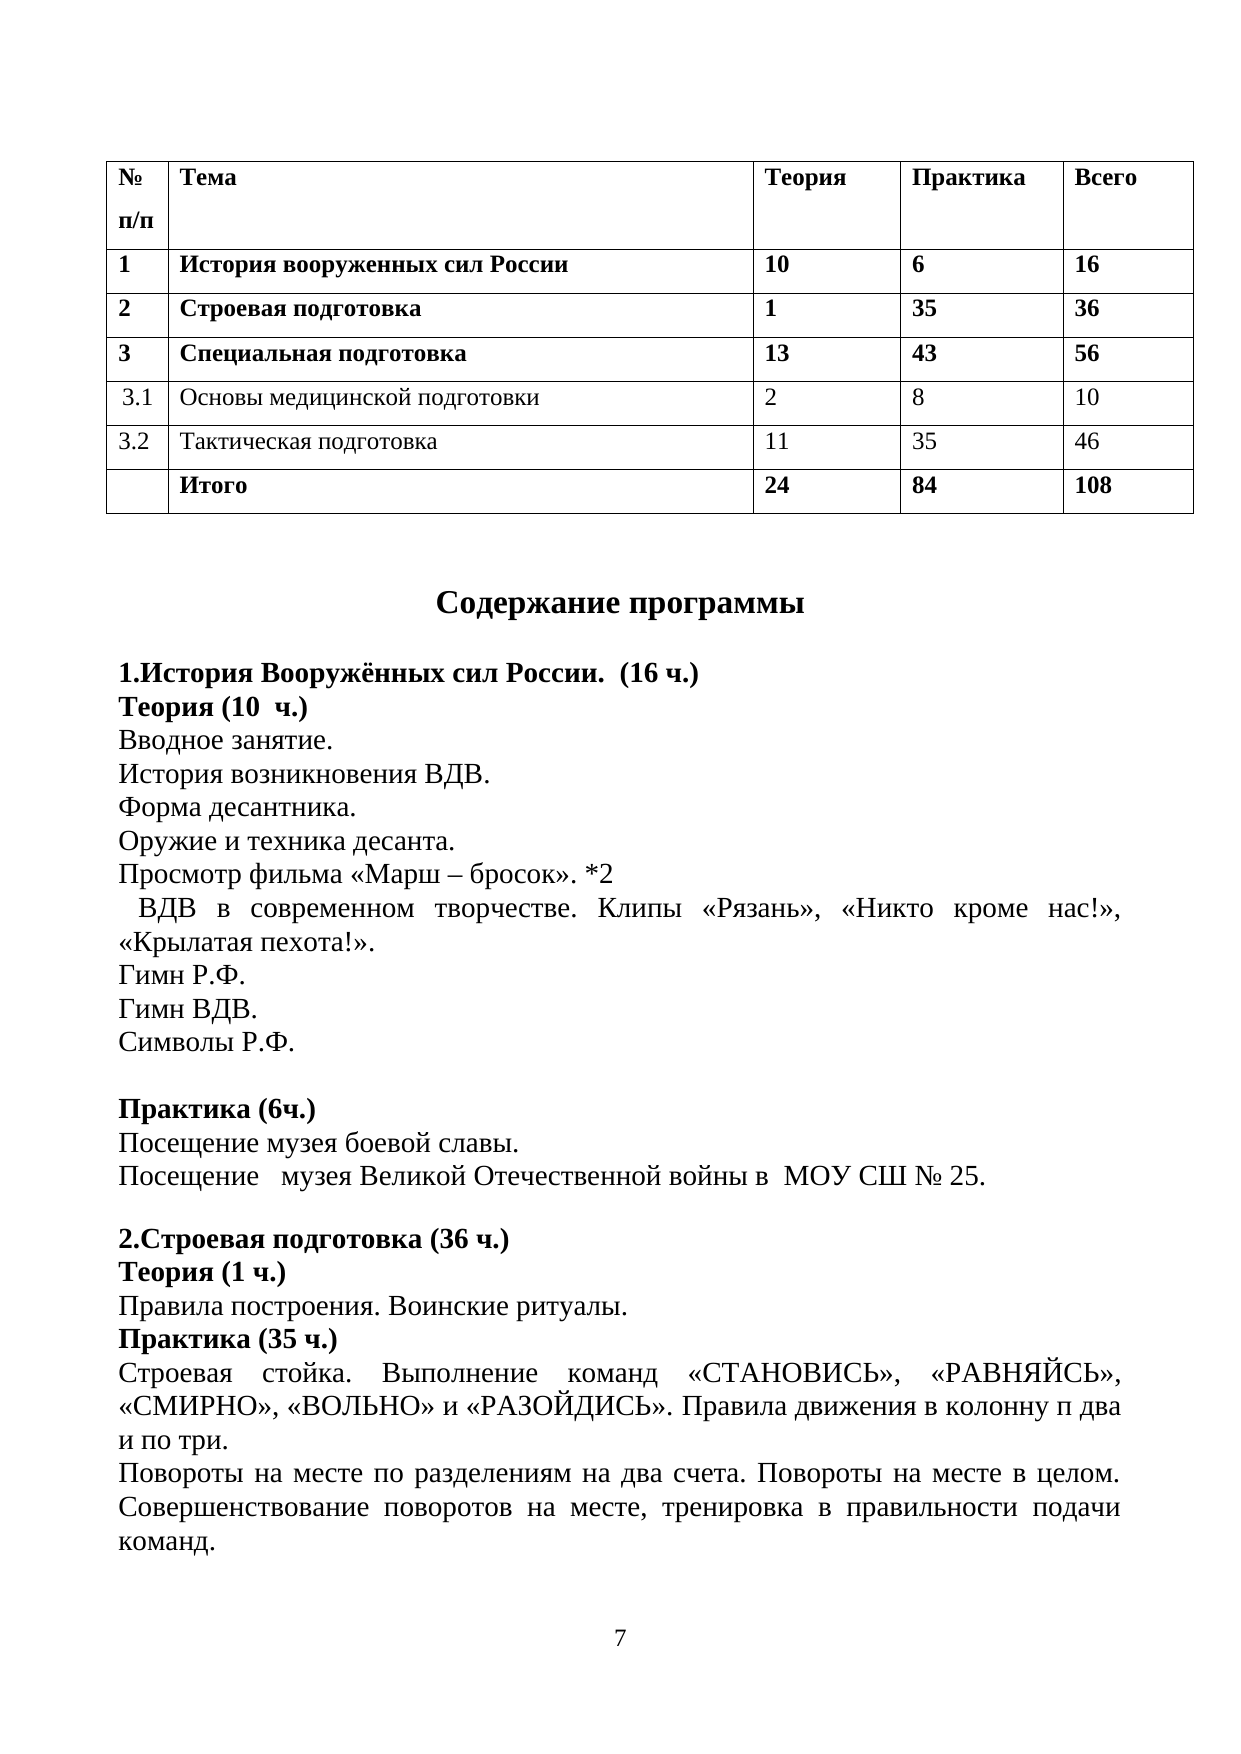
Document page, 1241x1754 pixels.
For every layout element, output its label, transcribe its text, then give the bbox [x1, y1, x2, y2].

text Повороты на месте по разделениям на два счета. Повороты на месте в целом. Совершенствование поворотов на месте, тренировка в правильности подачи команд. [118, 1456, 1122, 1556]
table_cell 1 [754, 294, 900, 337]
text Теория (1 ч.) [118, 1254, 1122, 1288]
text Гимн ВДВ. [118, 991, 1122, 1024]
table_cell Тактическая подготовка [169, 426, 753, 469]
table_cell 36 [1064, 294, 1193, 337]
table_cell 3 [107, 338, 168, 381]
text ВДВ в современном творчестве. Клипы «Рязань», «Никто кроме нас!», «Крылатая пехота!». [118, 890, 1122, 957]
table_cell 6 [901, 250, 1063, 292]
table_header Теория [754, 162, 900, 248]
table_header № п/п [107, 162, 168, 248]
table_cell 56 [1064, 338, 1193, 381]
text Правила построения. Воинские ритуалы. [118, 1288, 1122, 1321]
table_cell Итого [169, 470, 753, 513]
table_cell 13 [754, 338, 900, 381]
table_cell 108 [1064, 470, 1193, 513]
text Гимн Р.Ф. [118, 957, 1122, 991]
text Символы Р.Ф. [118, 1024, 1122, 1058]
table_cell 43 [901, 338, 1063, 381]
table_cell 2 [754, 382, 900, 425]
text История возникновения ВДВ. [118, 756, 1122, 789]
table_cell 11 [754, 426, 900, 469]
table_cell [107, 470, 168, 513]
table_cell 3.2 [107, 426, 168, 469]
table_header Практика [901, 162, 1063, 248]
table_cell 35 [901, 426, 1063, 469]
text Вводное занятие. [118, 722, 1122, 756]
table_cell 1 [107, 250, 168, 292]
text Посещение музея боевой славы. [118, 1125, 1122, 1158]
table_cell 2 [107, 294, 168, 337]
table_cell 35 [901, 294, 1063, 337]
table_header Всего [1064, 162, 1193, 248]
text Строевая стойка. Выполнение команд «СТАНОВИСЬ», «РАВНЯЙСЬ», «СМИРНО», «ВОЛЬНО» и «РАЗОЙДИСЬ». Правила движения в колонну п два и по три. [118, 1355, 1122, 1456]
table_cell 10 [754, 250, 900, 292]
text 1.История Вооружённых сил России. (16 ч.) [118, 655, 1122, 689]
table_cell Основы медицинской подготовки [169, 382, 753, 425]
text Просмотр фильма «Марш – бросок». *2 [118, 857, 1122, 890]
table_cell 3.1 [107, 382, 168, 425]
subtitle Содержание программы [118, 582, 1122, 620]
text Форма десантника. [118, 789, 1122, 823]
table_header Тема [169, 162, 753, 248]
text Практика (6ч.) [118, 1091, 1122, 1125]
table_cell 24 [754, 470, 900, 513]
text Практика (35 ч.) [118, 1321, 1122, 1355]
table_cell Строевая подготовка [169, 294, 753, 337]
text Оружие и техника десанта. [118, 823, 1122, 857]
table_cell 8 [901, 382, 1063, 425]
table_cell 84 [901, 470, 1063, 513]
table_cell 46 [1064, 426, 1193, 469]
table_cell Специальная подготовка [169, 338, 753, 381]
text Посещение музея Великой Отечественной войны в МОУ СШ № 25. [118, 1158, 1122, 1192]
table_cell 16 [1064, 250, 1193, 292]
table_cell История вооруженных сил России [169, 250, 753, 292]
text 2.Строевая подготовка (36 ч.) [118, 1221, 1122, 1254]
text Теория (10 ч.) [118, 689, 1122, 722]
table_cell 10 [1064, 382, 1193, 425]
